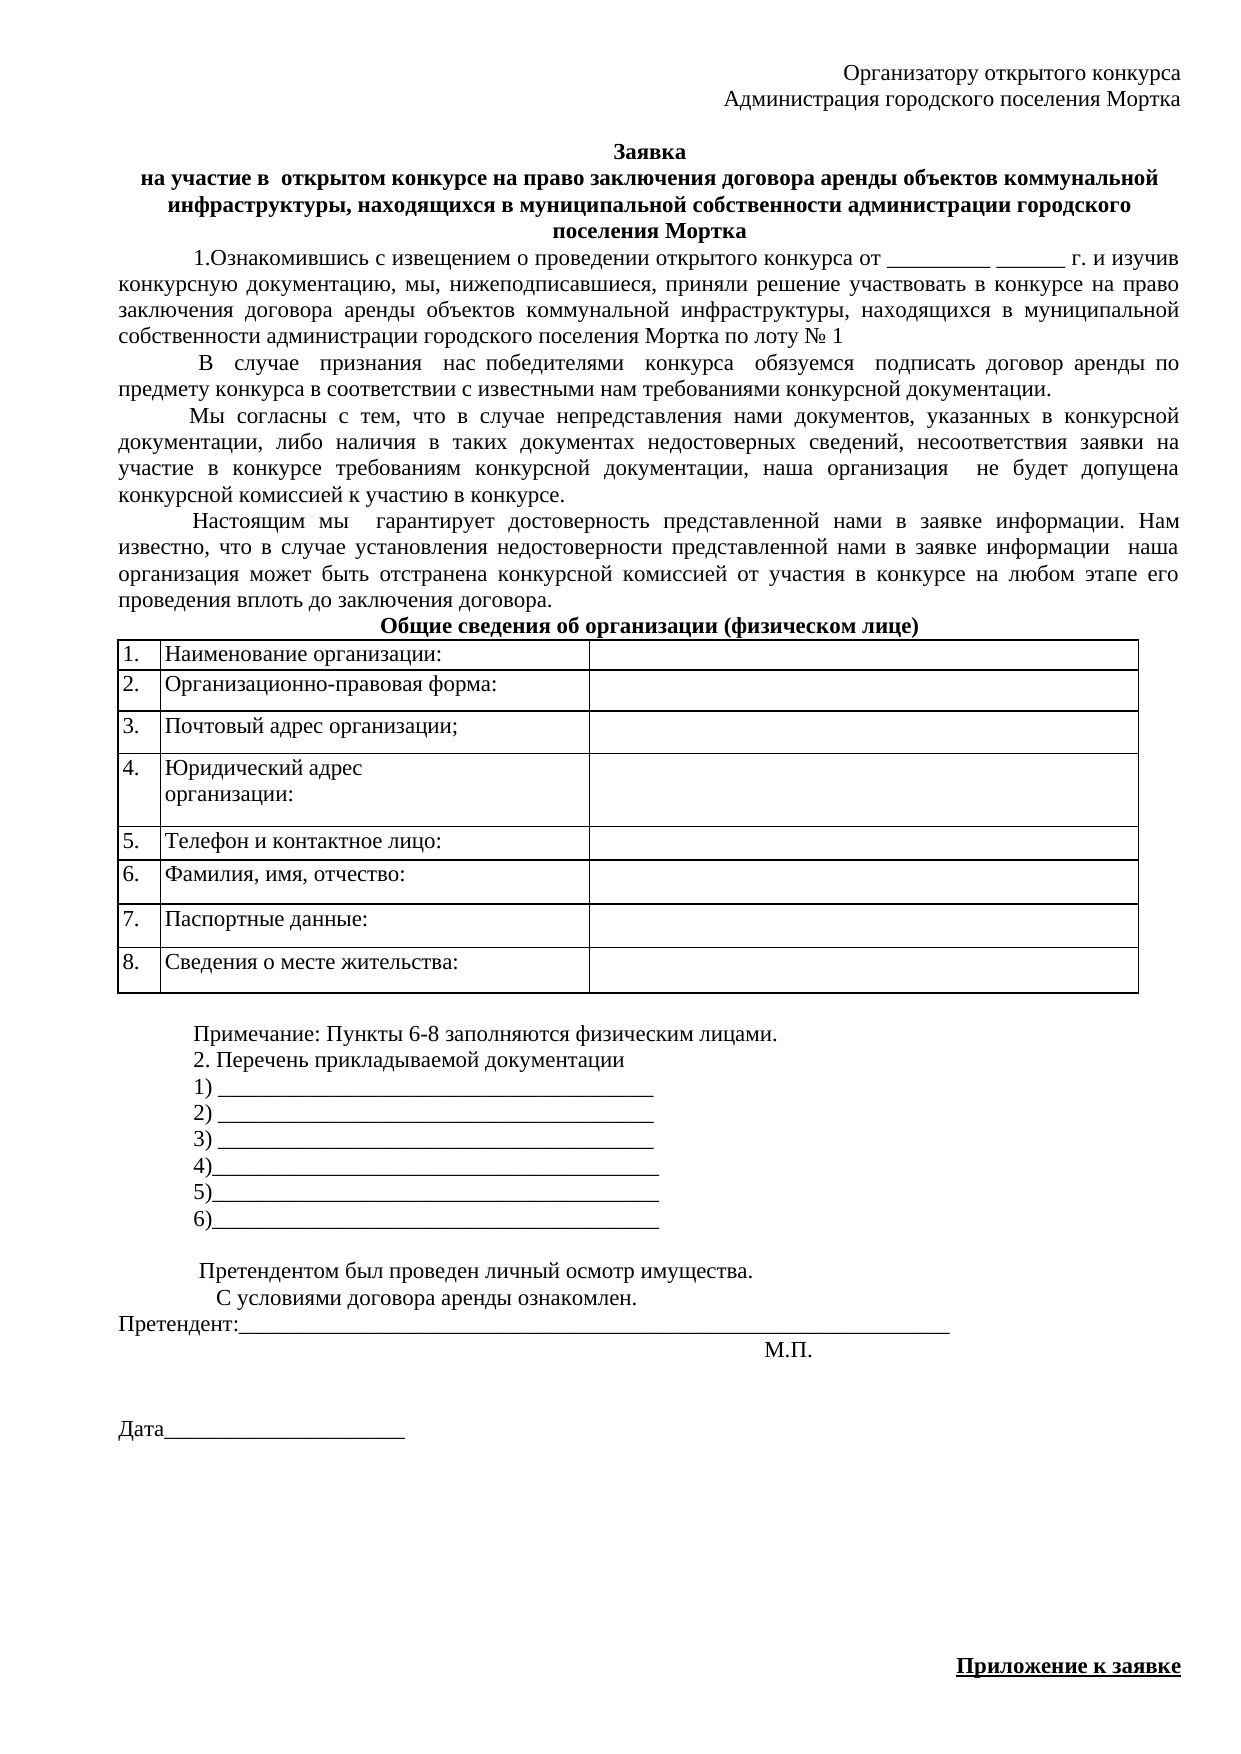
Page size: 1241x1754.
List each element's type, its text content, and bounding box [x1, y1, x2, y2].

table_cell [590, 827, 1138, 859]
text 4)_______________________________________ [118, 1152, 1181, 1178]
text М.П. [118, 1336, 1181, 1363]
text Претендентом был проведен личный осмотр имущества. [118, 1257, 1181, 1284]
table_cell [590, 754, 1138, 826]
table_cell Паспортные данные: [161, 905, 589, 946]
table_cell Организационно-правовая форма: [161, 671, 589, 710]
text Примечание: Пункты 6-8 заполняются физическим лицами. [118, 1020, 1181, 1046]
table_cell [590, 861, 1138, 903]
text Настоящим мы гарантирует достоверность представленной нами в заявке информации. Нам известно, что в случае установления недостоверности представленной нами в заявке информации наша организация может быть отстранена конкурсной комиссией от участия в конкурсе на любом этапе его проведения вплоть до заключения договора. [118, 507, 1181, 612]
table_header Наименование организации: [161, 641, 589, 669]
table_cell Фамилия, имя, отчество: [161, 861, 589, 903]
table_cell [590, 671, 1138, 710]
table_cell Телефон и контактное лицо: [161, 827, 589, 859]
text 2) ______________________________________ [118, 1099, 1181, 1126]
text Претендент:______________________________________________________________ [118, 1310, 1181, 1336]
text Мы согласны с тем, что в случае непредставления нами документов, указанных в конкурсной документации, либо наличия в таких документах недостоверных сведений, несоответствия заявки на участие в конкурсе требованиям конкурсной документации, наша организация не будет допущена конкурсной комиссией к участию в конкурсе. [118, 402, 1181, 507]
text Организатору открытого конкурса [118, 59, 1181, 85]
table_cell 7. [119, 905, 160, 946]
text на участие в открытом конкурсе на право заключения договора аренды объектов коммунальной инфраструктуры, находящихся в муниципальной собственности администрации городского поселения Мортка [118, 164, 1181, 243]
text С условиями договора аренды ознакомлен. [118, 1284, 1181, 1310]
table_cell Сведения о месте жительства: [161, 948, 589, 992]
table_cell Почтовый адрес организации; [161, 712, 589, 752]
table_header 1. [119, 641, 160, 669]
table_cell 5. [119, 827, 160, 859]
text Общие сведения об организации (физическом лице) [118, 612, 1181, 639]
table_cell 4. [119, 754, 160, 826]
text 3) ______________________________________ [118, 1126, 1181, 1152]
text Администрация городского поселения Мортка [118, 85, 1181, 112]
table_header [590, 641, 1138, 669]
table_cell 2. [119, 671, 160, 710]
text 6)_______________________________________ [118, 1204, 1181, 1231]
table_cell 3. [119, 712, 160, 752]
text 2. Перечень прикладываемой документации [118, 1046, 1181, 1073]
text 1) ______________________________________ [118, 1073, 1181, 1099]
table_cell Юридический адрес организации: [161, 754, 589, 826]
table_cell [590, 712, 1138, 752]
table_cell [590, 948, 1138, 992]
table_cell 6. [119, 861, 160, 903]
table_cell [590, 905, 1138, 946]
table_cell 8. [119, 948, 160, 992]
text Дата_____________________ [118, 1415, 1181, 1442]
text 5)_______________________________________ [118, 1178, 1181, 1204]
text Заявка [118, 138, 1181, 164]
text В случае признания нас победителями конкурса обязуемся подписать договор аренды по предмету конкурса в соответствии с известными нам требованиями конкурсной документации. [118, 349, 1181, 402]
text Приложение к заявке [118, 1653, 1181, 1679]
text 1.Ознакомившись с извещением о проведении открытого конкурса от _________ ______ г. и изучив конкурсную документацию, мы, нижеподписавшиеся, приняли решение участвовать в конкурсе на право заключения договора аренды объектов коммунальной инфраструктуры, находящихся в муниципальной собственности администрации городского поселения Мортка по лоту № 1 [118, 243, 1181, 349]
